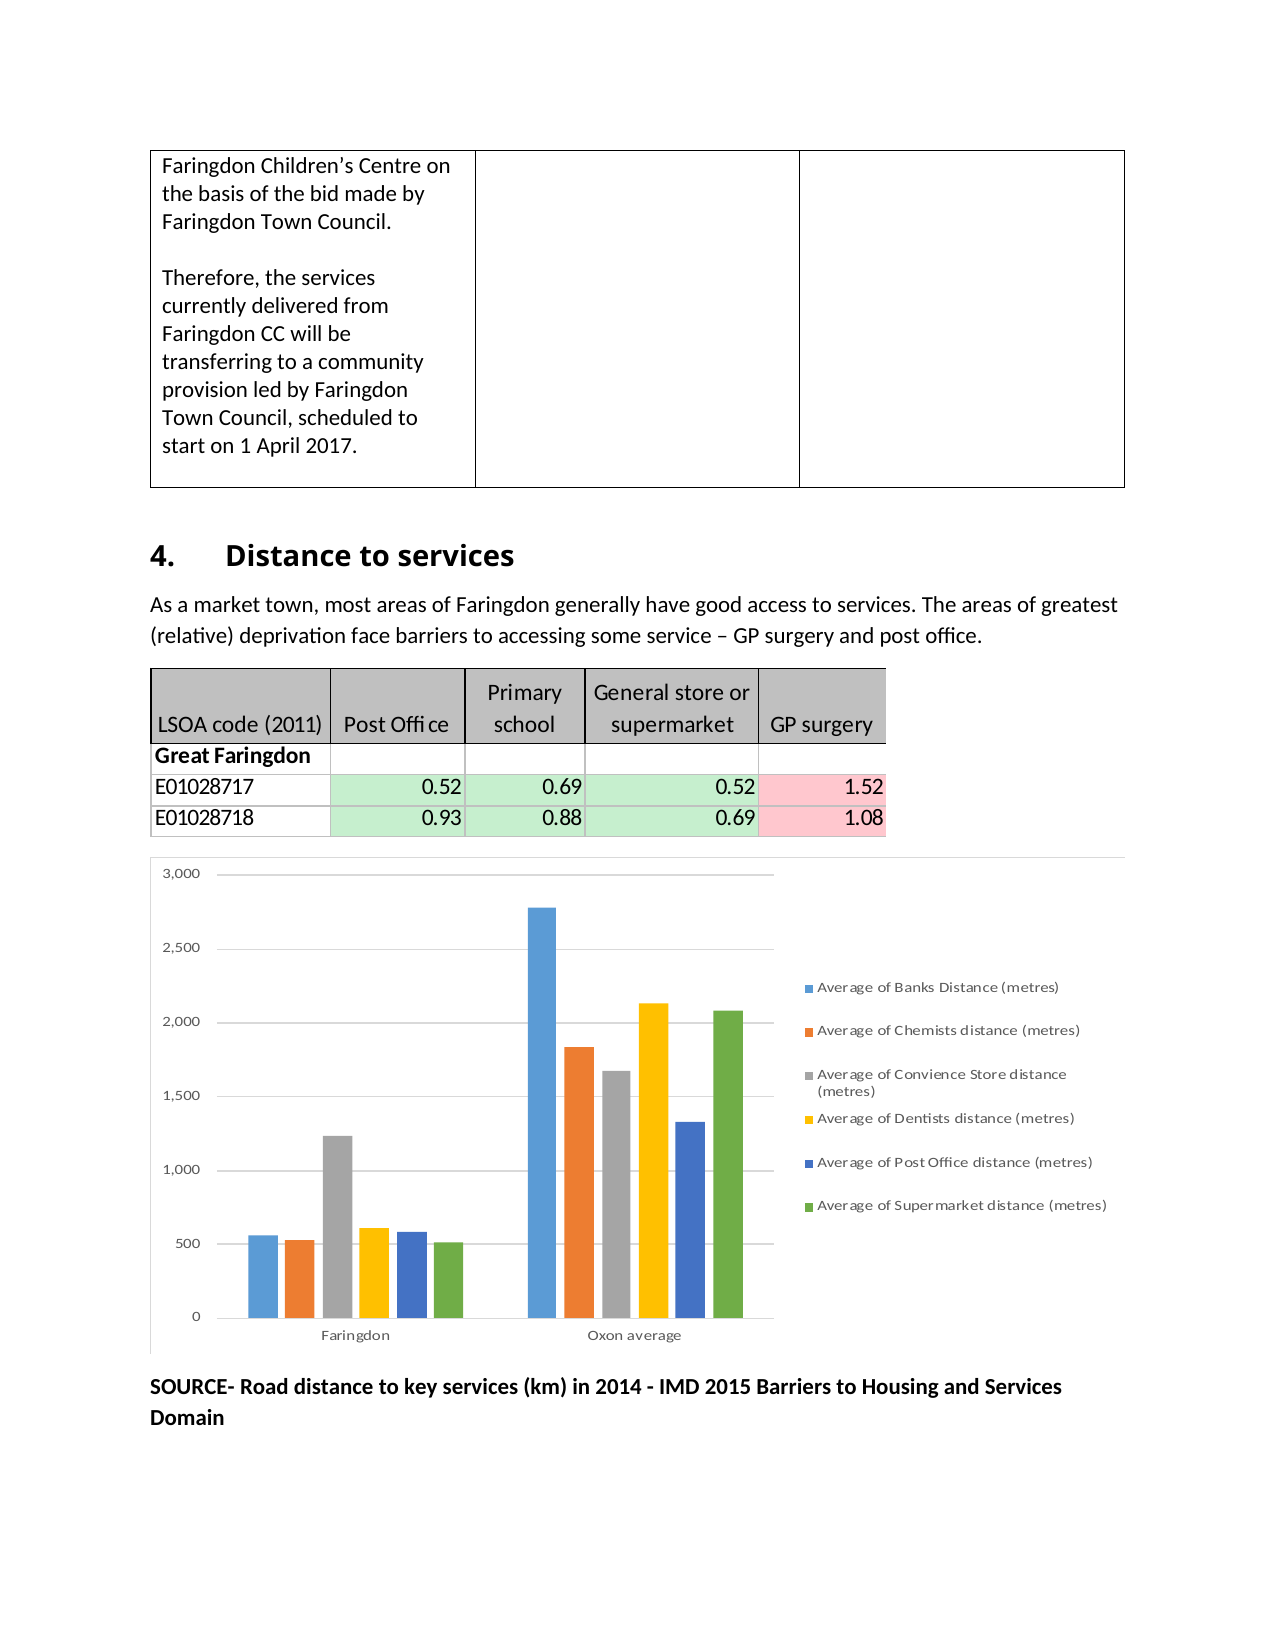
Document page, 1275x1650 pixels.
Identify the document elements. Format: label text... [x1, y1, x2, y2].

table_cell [151, 151, 475, 487]
text SOURCE- Road distance to key services (km) in 2014 - IMD 2015 Barriers to Housing and Services Domain [150, 1372, 1125, 1431]
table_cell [800, 151, 1124, 487]
list Distance to services [150, 535, 1125, 575]
text As a market town, most areas of Faringdon generally have good access to services. The areas of greatest (relative) deprivation face barriers to accessing some service – GP surgery and post office. [150, 591, 1125, 649]
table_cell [476, 151, 799, 487]
